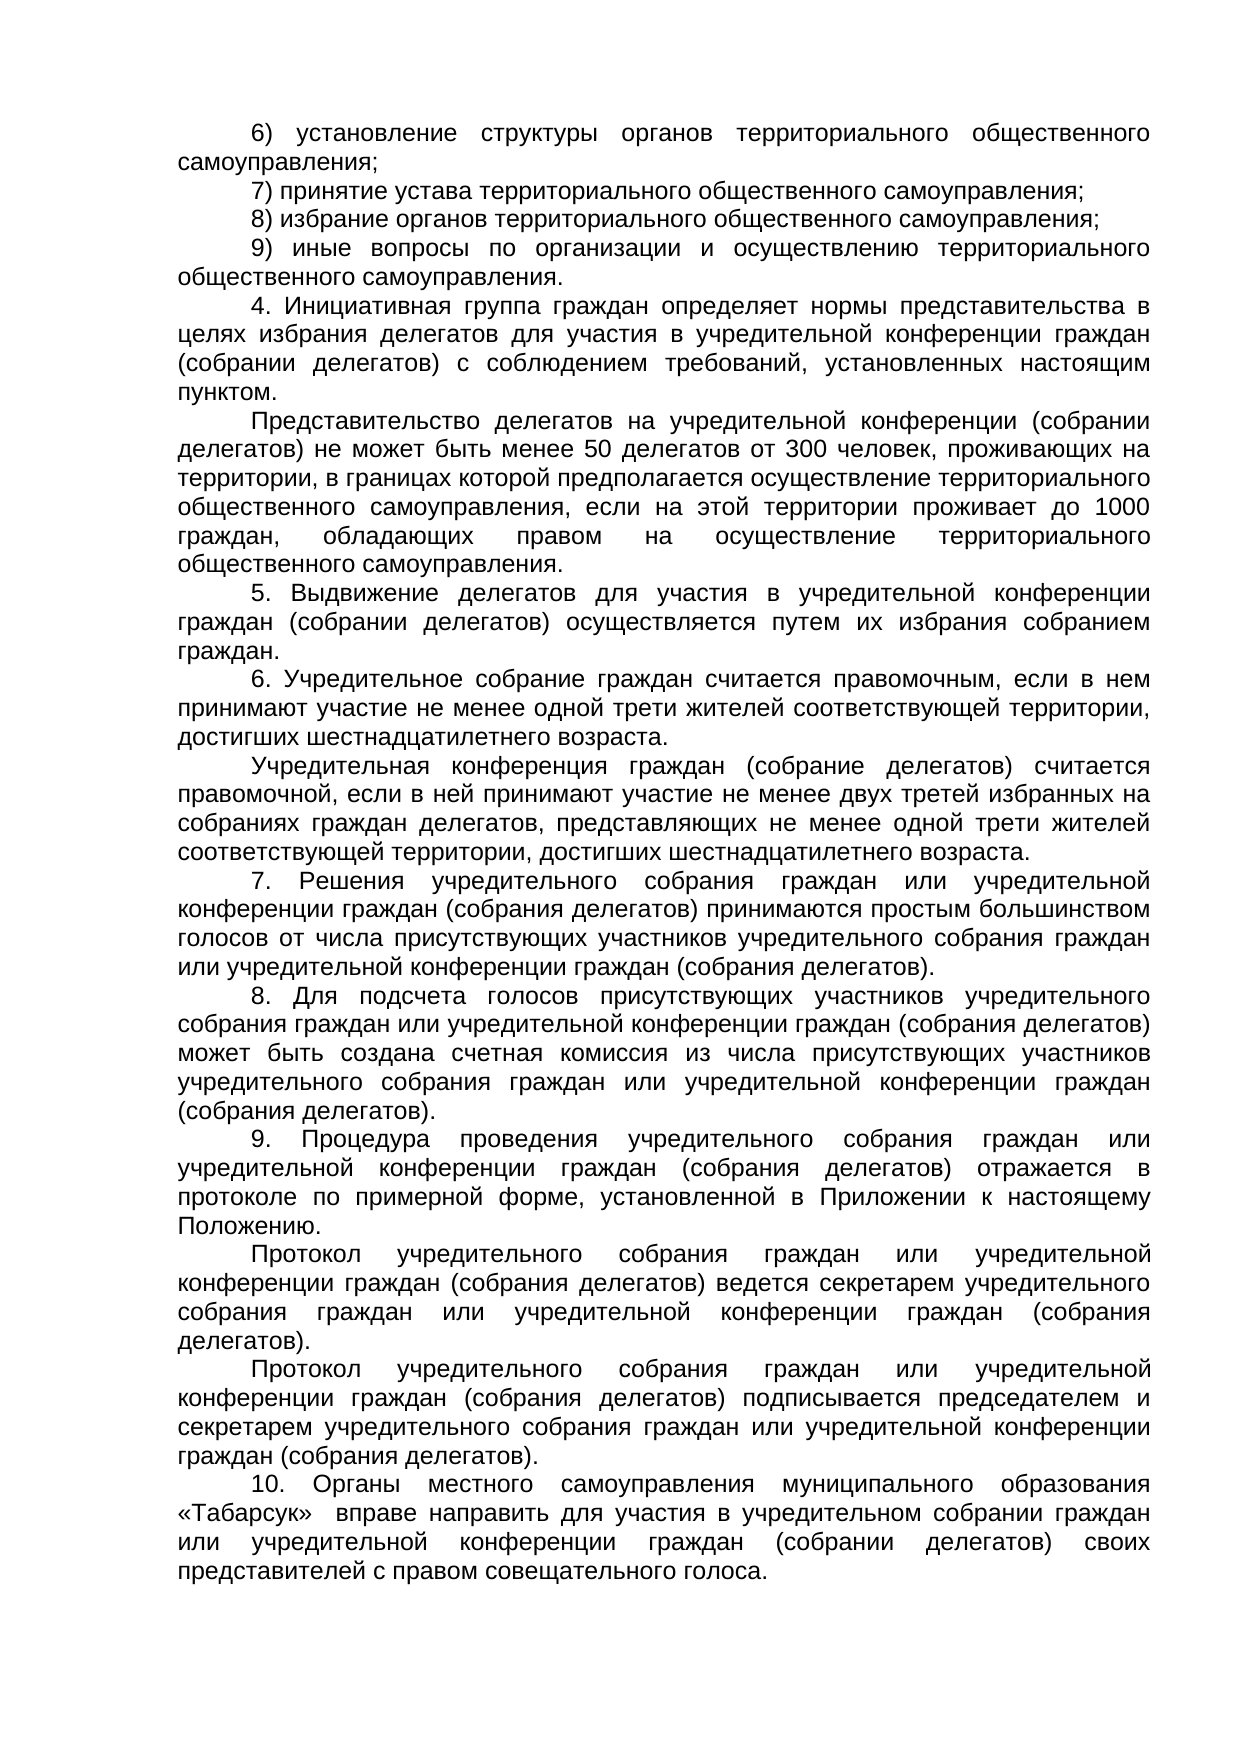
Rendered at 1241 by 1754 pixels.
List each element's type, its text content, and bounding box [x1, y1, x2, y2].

text 4. Инициативная группа граждан определяет нормы представительства в целях избрания делегатов для участия в учредительной конференции граждан (собрании делегатов) с соблюдением требований, установленных настоящим пунктом. [177, 291, 1152, 406]
text 9. Процедура проведения учредительного собрания граждан или учредительной конференции граждан (собрания делегатов) отражается в протоколе по примерной форме, установленной в Приложении к настоящему Положению. [177, 1124, 1152, 1239]
text Протокол учредительного собрания граждан или учредительной конференции граждан (собрания делегатов) подписывается председателем и секретарем учредительного собрания граждан или учредительной конференции граждан (собрания делегатов). [177, 1354, 1152, 1469]
text 6. Учредительное собрание граждан считается правомочным, если в нем принимают участие не менее одной трети жителей соответствующей территории, достигших шестнадцатилетнего возраста. [177, 664, 1152, 751]
text Протокол учредительного собрания граждан или учредительной конференции граждан (собрания делегатов) ведется секретарем учредительного собрания граждан или учредительной конференции граждан (собрания делегатов). [177, 1239, 1152, 1354]
text 6) установление структуры органов территориального общественного самоуправления; [177, 118, 1152, 176]
text 9) иные вопросы по организации и осуществлению территориального общественного самоуправления. [177, 233, 1152, 291]
text 8) избрание органов территориального общественного самоуправления; [177, 204, 1152, 233]
text 7) принятие устава территориального общественного самоуправления; [177, 176, 1152, 204]
text 7. Решения учредительного собрания граждан или учредительной конференции граждан (собрания делегатов) принимаются простым большинством голосов от числа присутствующих участников учредительного собрания граждан или учредительной конференции граждан (собрания делегатов). [177, 866, 1152, 981]
text 10. Органы местного самоуправления муниципального образования «Табарсук» вправе направить для участия в учредительном собрании граждан или учредительной конференции граждан (собрании делегатов) своих представителей с правом совещательного голоса. [177, 1469, 1152, 1584]
text 8. Для подсчета голосов присутствующих участников учредительного собрания граждан или учредительной конференции граждан (собрания делегатов) может быть создана счетная комиссия из числа присутствующих участников учредительного собрания граждан или учредительной конференции граждан (собрания делегатов). [177, 981, 1152, 1124]
text 5. Выдвижение делегатов для участия в учредительной конференции граждан (собрании делегатов) осуществляется путем их избрания собранием граждан. [177, 578, 1152, 664]
text Представительство делегатов на учредительной конференции (собрании делегатов) не может быть менее 50 делегатов от 300 человек, проживающих на территории, в границах которой предполагается осуществление территориального общественного самоуправления, если на этой территории проживает до 1000 граждан, обладающих правом на осуществление территориального общественного самоуправления. [177, 406, 1152, 578]
text Учредительная конференция граждан (собрание делегатов) считается правомочной, если в ней принимают участие не менее двух третей избранных на собраниях граждан делегатов, представляющих не менее одной трети жителей соответствующей территории, достигших шестнадцатилетнего возраста. [177, 751, 1152, 866]
